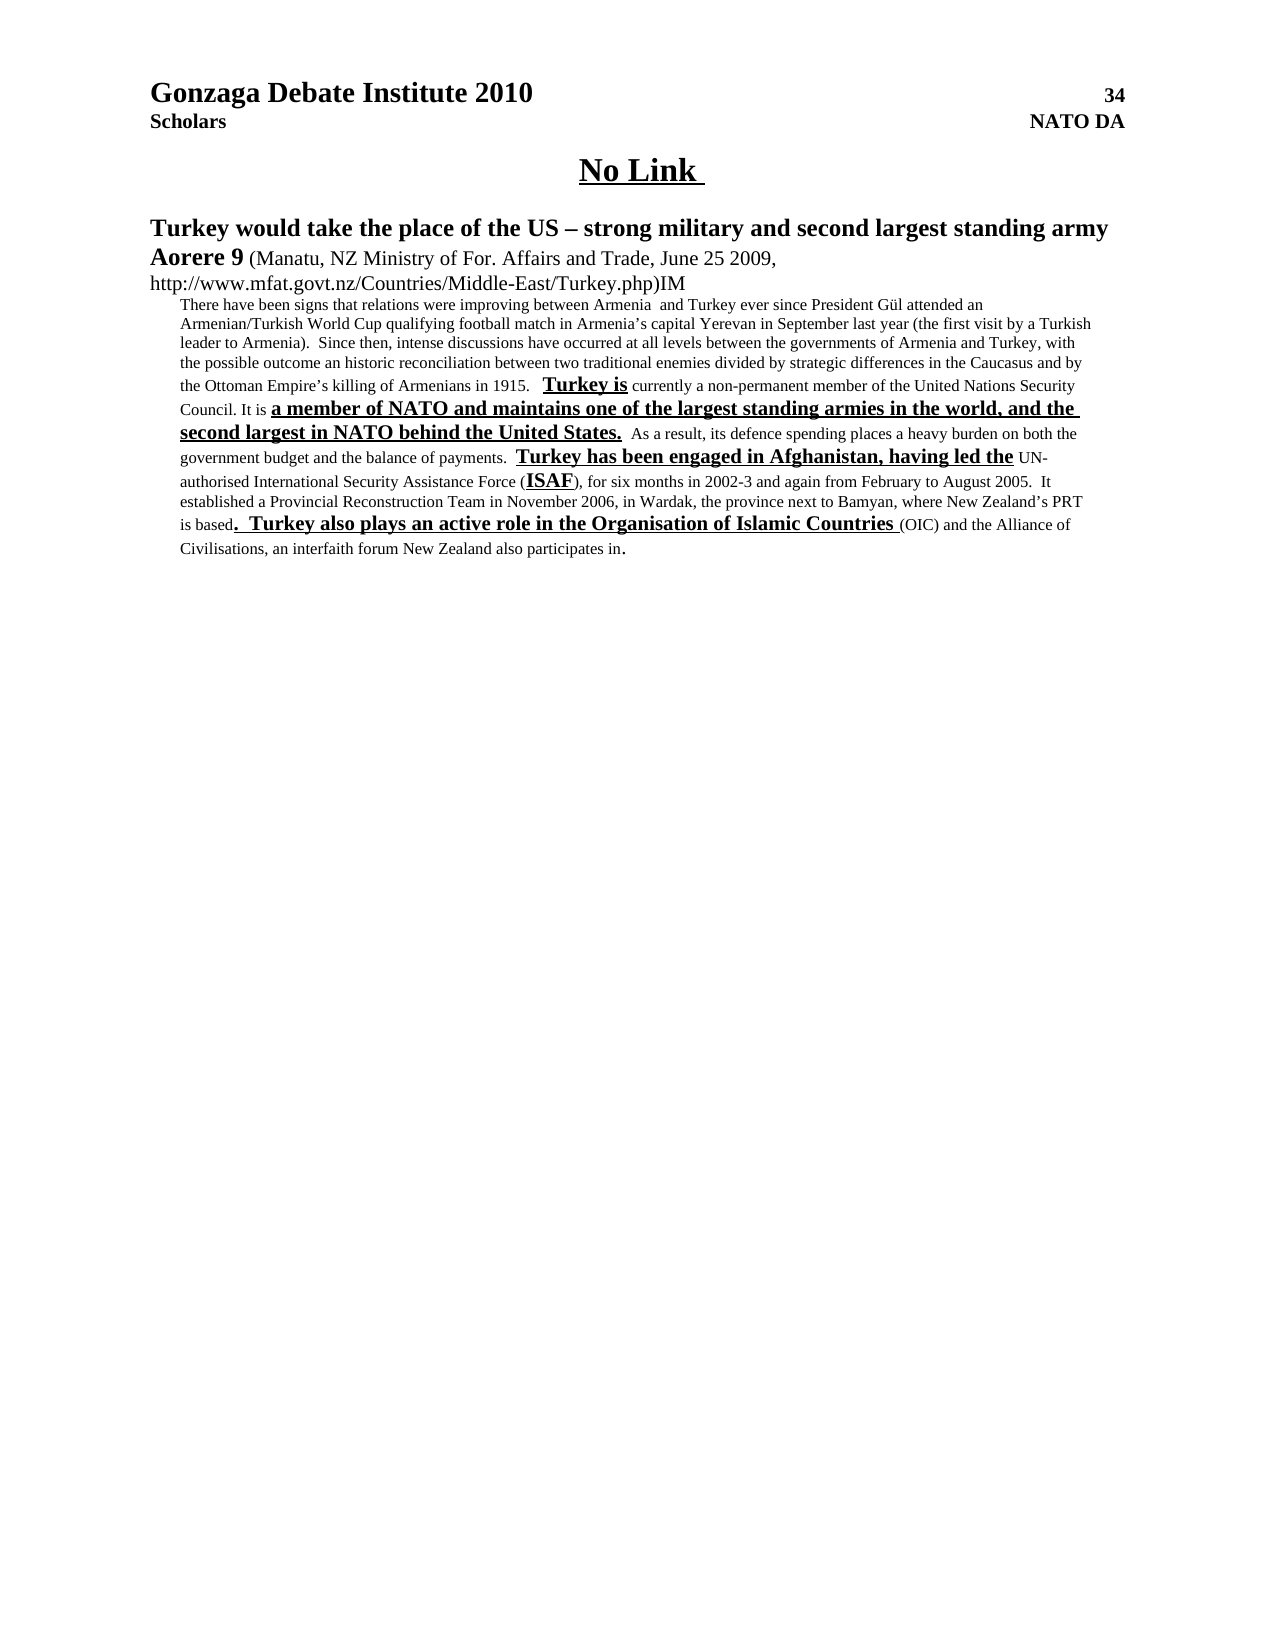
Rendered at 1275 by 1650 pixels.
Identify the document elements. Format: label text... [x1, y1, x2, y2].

text Turkey would take the place of the US – strong military and second largest standing army [150, 213, 1125, 242]
text There have been signs that relations were improving between Armenia and Turkey ever since President Gül attended an Armenian/Turkish World Cup qualifying football match in Armenia’s capital Yerevan in September last year (the first visit by a Turkish leader to Armenia). Since then, intense discussions have occurred at all levels between the governments of Armenia and Turkey, with the possible outcome an historic reconciliation between two traditional enemies divided by strategic differences in the Caucasus and by the Ottoman Empire’s killing of Armenians in 1915. Turkey is currently a non-permanent member of the United Nations Security Council. It is a member of NATO and maintains one of the largest standing armies in the world, and the second largest in NATO behind the United States. As a result, its defence spending places a heavy burden on both the government budget and the balance of payments. Turkey has been engaged in Afghanistan, having led the UN-authorised International Security Assistance Force (ISAF), for six months in 2002-3 and again from February to August 2005. It established a Provincial Reconstruction Team in November 2006, in Wardak, the province next to Bamyan, where New Zealand’s PRT is based. Turkey also plays an active role in the Organisation of Islamic Countries (OIC) and the Alliance of Civilisations, an interfaith forum New Zealand also participates in. [180, 295, 1095, 559]
title No Link [150, 150, 1125, 188]
text Aorere 9 (Manatu, NZ Ministry of For. Affairs and Trade, June 25 2009, http://www.mfat.govt.nz/Countries/Middle-East/Turkey.php)IM [150, 242, 1125, 295]
